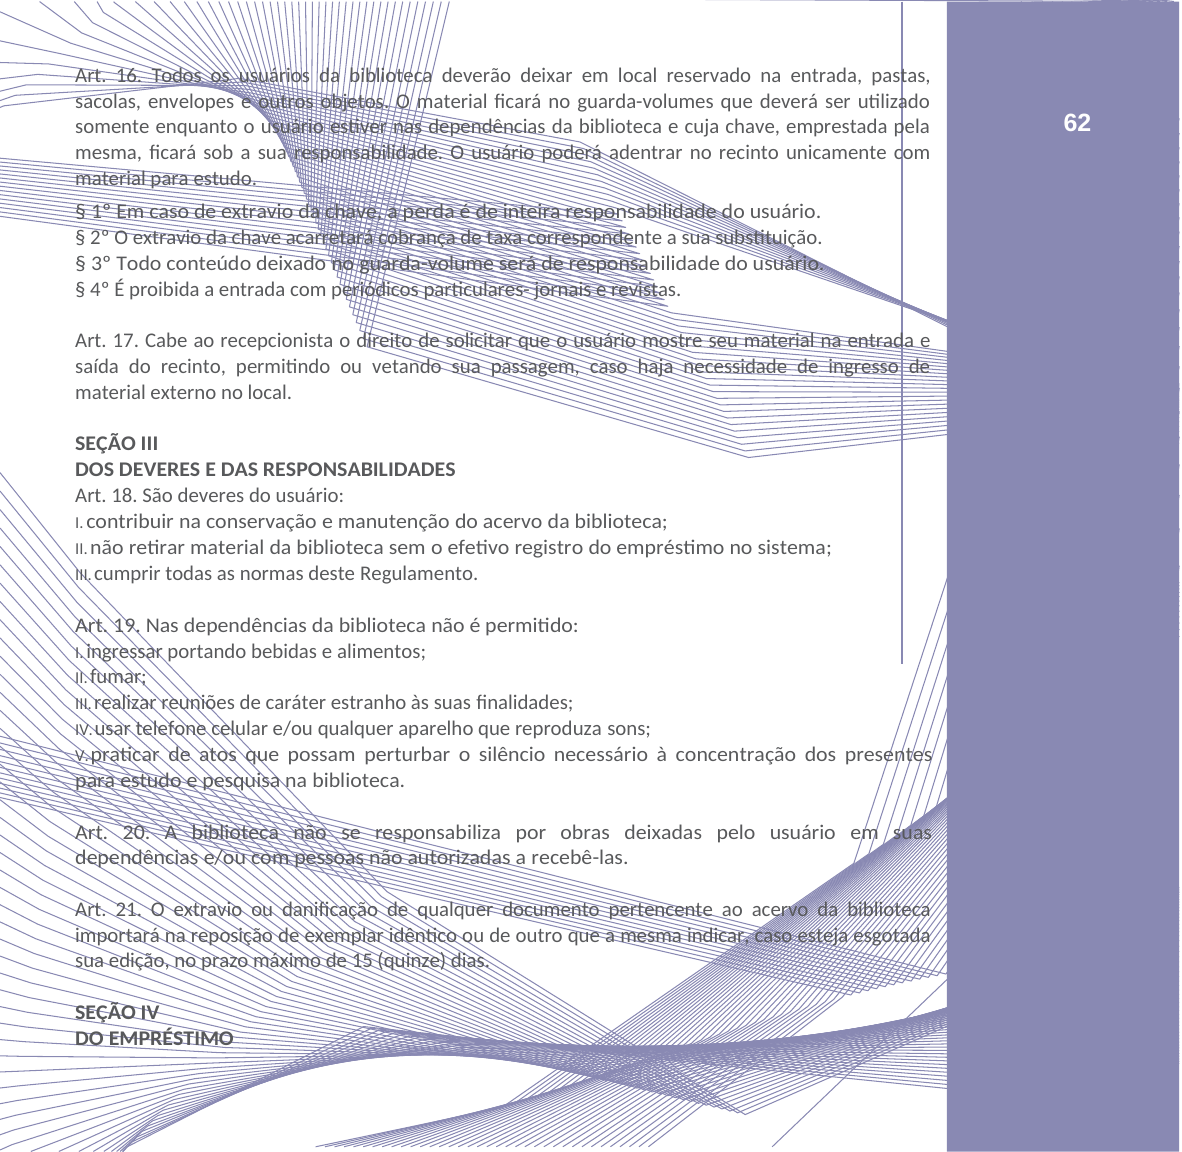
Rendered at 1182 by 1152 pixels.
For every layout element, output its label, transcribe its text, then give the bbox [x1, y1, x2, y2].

text DOS DEVERES E DAS RESPONSABILIDADES [75, 456, 932, 482]
text Art. 17. Cabe ao recepcionista o direito de solicitar que o usuário mostre seu material na entrada e saída do recinto, permitindo ou vetando sua passagem, caso haja necessidade de ingresso de material externo no local. [75, 328, 932, 404]
list realizar reuniões de caráter estranho às suas finalidades; [75, 689, 932, 715]
text § 2º O extravio da chave acarretará cobrança de taxa correspondente a sua substituição. [75, 224, 932, 249]
list cumprir todas as normas deste Regulamento. [75, 560, 932, 586]
list ingressar portando bebidas e alimentos; [75, 638, 932, 663]
text § 1º Em caso de extravio da chave, a perda é de inteira responsabilidade do usuário. [75, 198, 932, 223]
text Art. 21. O extravio ou danificação de qualquer documento pertencente ao acervo da biblioteca importará na reposição de exemplar idêntico ou de outro que a mesma indicar, caso esteja esgotada sua edição, no prazo máximo de 15 (quinze) dias. [75, 896, 932, 973]
list contribuir na conservação e manutenção do acervo da biblioteca; [75, 508, 932, 534]
subtitle SEÇÃO III [75, 431, 932, 456]
text § 4º É proibida a entrada com periódicos particulares- jornais e revistas. [75, 276, 932, 301]
text Art. 18. São deveres do usuário: [75, 482, 932, 508]
text § 3º Todo conteúdo deixado no guarda-volume será de responsabilidade do usuário. [75, 250, 932, 275]
text Art. 20. A biblioteca não se responsabiliza por obras deixadas pelo usuário em suas dependências e/ou com pessoas não autorizadas a recebê-las. [75, 819, 932, 870]
list fumar; [75, 664, 932, 689]
text DO EMPRÉSTIMO [75, 1025, 932, 1051]
list praticar de atos que possam perturbar o silêncio necessário à concentração dos presentes para estudo e pesquisa na biblioteca. [75, 741, 932, 792]
text Art. 16. Todos os usuários da biblioteca deverão deixar em local reservado na entrada, pastas, sacolas, envelopes e outros objetos. O material ficará no guarda-volumes que deverá ser utilizado somente enquanto o usuário estiver nas dependências da biblioteca e cuja chave, emprestada pela mesma, ficará sob a sua responsabilidade. O usuário poderá adentrar no recinto unicamente com material para estudo. [75, 62, 932, 190]
subtitle SEÇÃO IV [75, 999, 932, 1024]
list não retirar material da biblioteca sem o efetivo registro do empréstimo no sistema; [75, 534, 932, 559]
list usar telefone celular e/ou qualquer aparelho que reproduza sons; [75, 716, 932, 741]
text Art. 19. Nas dependências da biblioteca não é permitido: [75, 612, 932, 637]
